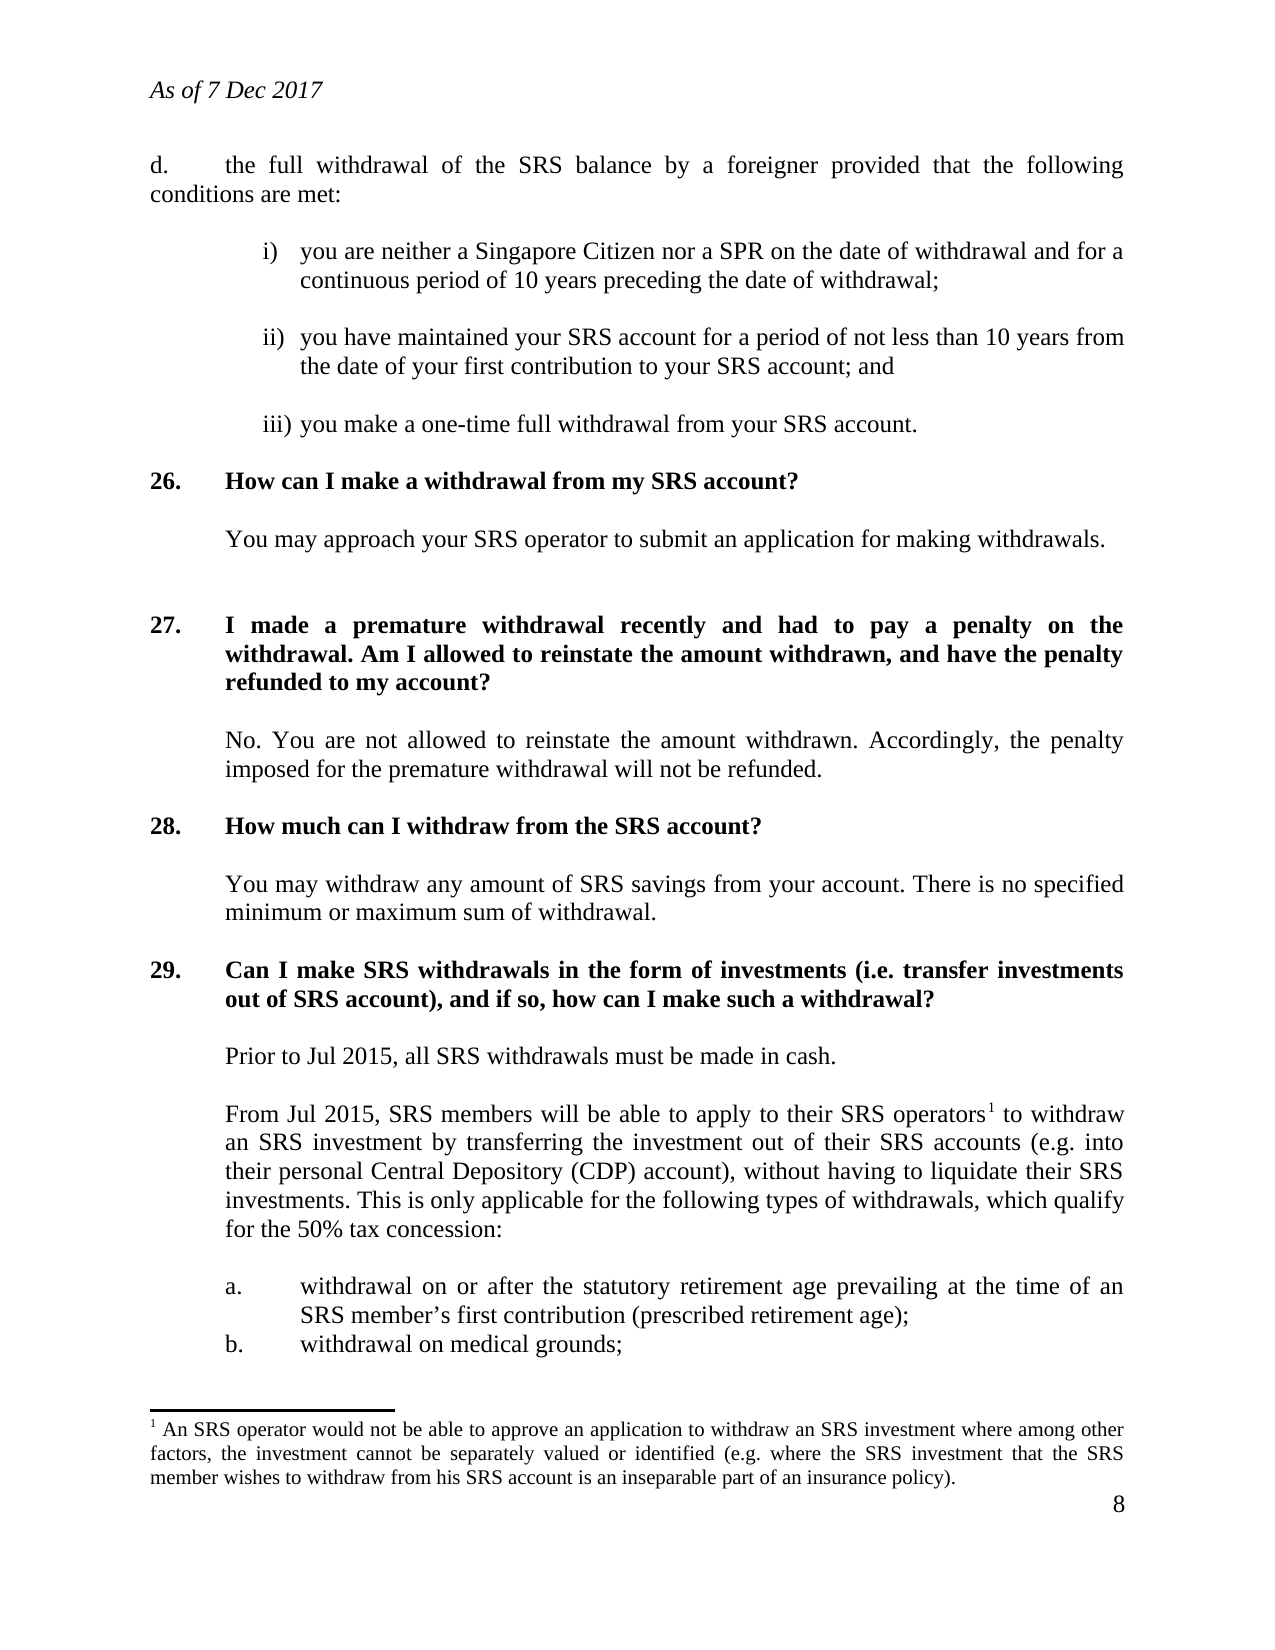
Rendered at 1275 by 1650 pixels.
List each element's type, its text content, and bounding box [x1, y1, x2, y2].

list the full withdrawal of the SRS balance by a foreigner provided that the following conditions are met: [150, 150, 1125, 207]
text Prior to Jul 2015, all SRS withdrawals must be made in cash. [225, 1041, 1125, 1070]
text You may withdraw any amount of SRS savings from your account. There is no specified minimum or maximum sum of withdrawal. [225, 869, 1125, 926]
text You may approach your SRS operator to submit an application for making withdrawals. [225, 524, 1125, 552]
list How much can I withdraw from the SRS account? [150, 811, 1125, 840]
list withdrawal on medical grounds; [225, 1329, 1125, 1357]
list withdrawal on or after the statutory retirement age prevailing at the time of an SRS member’s first contribution (prescribed retirement age); [225, 1271, 1125, 1329]
list How can I make a withdrawal from my SRS account? [150, 466, 1125, 495]
text From Jul 2015, SRS members will be able to apply to their SRS operators to withdraw an SRS investment by transferring the investment out of their SRS accounts (e.g. into their personal Central Depository (CDP) account), without having to liquidate their SRS investments. This is only applicable for the following types of withdrawals, which qualify for the 50% tax concession: [225, 1099, 1125, 1242]
list you are neither a Singapore Citizen nor a SPR on the date of withdrawal and for a continuous period of 10 years preceding the date of withdrawal; [262, 236, 1125, 294]
list Can I make SRS withdrawals in the form of investments (i.e. transfer investments out of SRS account), and if so, how can I make such a withdrawal? [150, 955, 1125, 1012]
list you make a one-time full withdrawal from your SRS account. [262, 409, 1125, 437]
list I made a premature withdrawal recently and had to pay a penalty on the withdrawal. Am I allowed to reinstate the amount withdrawn, and have the penalty refunded to my account? [150, 610, 1125, 696]
text No. You are not allowed to reinstate the amount withdrawn. Accordingly, the penalty imposed for the premature withdrawal will not be refunded. [225, 725, 1125, 782]
list you have maintained your SRS account for a period of not less than 10 years from the date of your first contribution to your SRS account; and [262, 322, 1125, 380]
